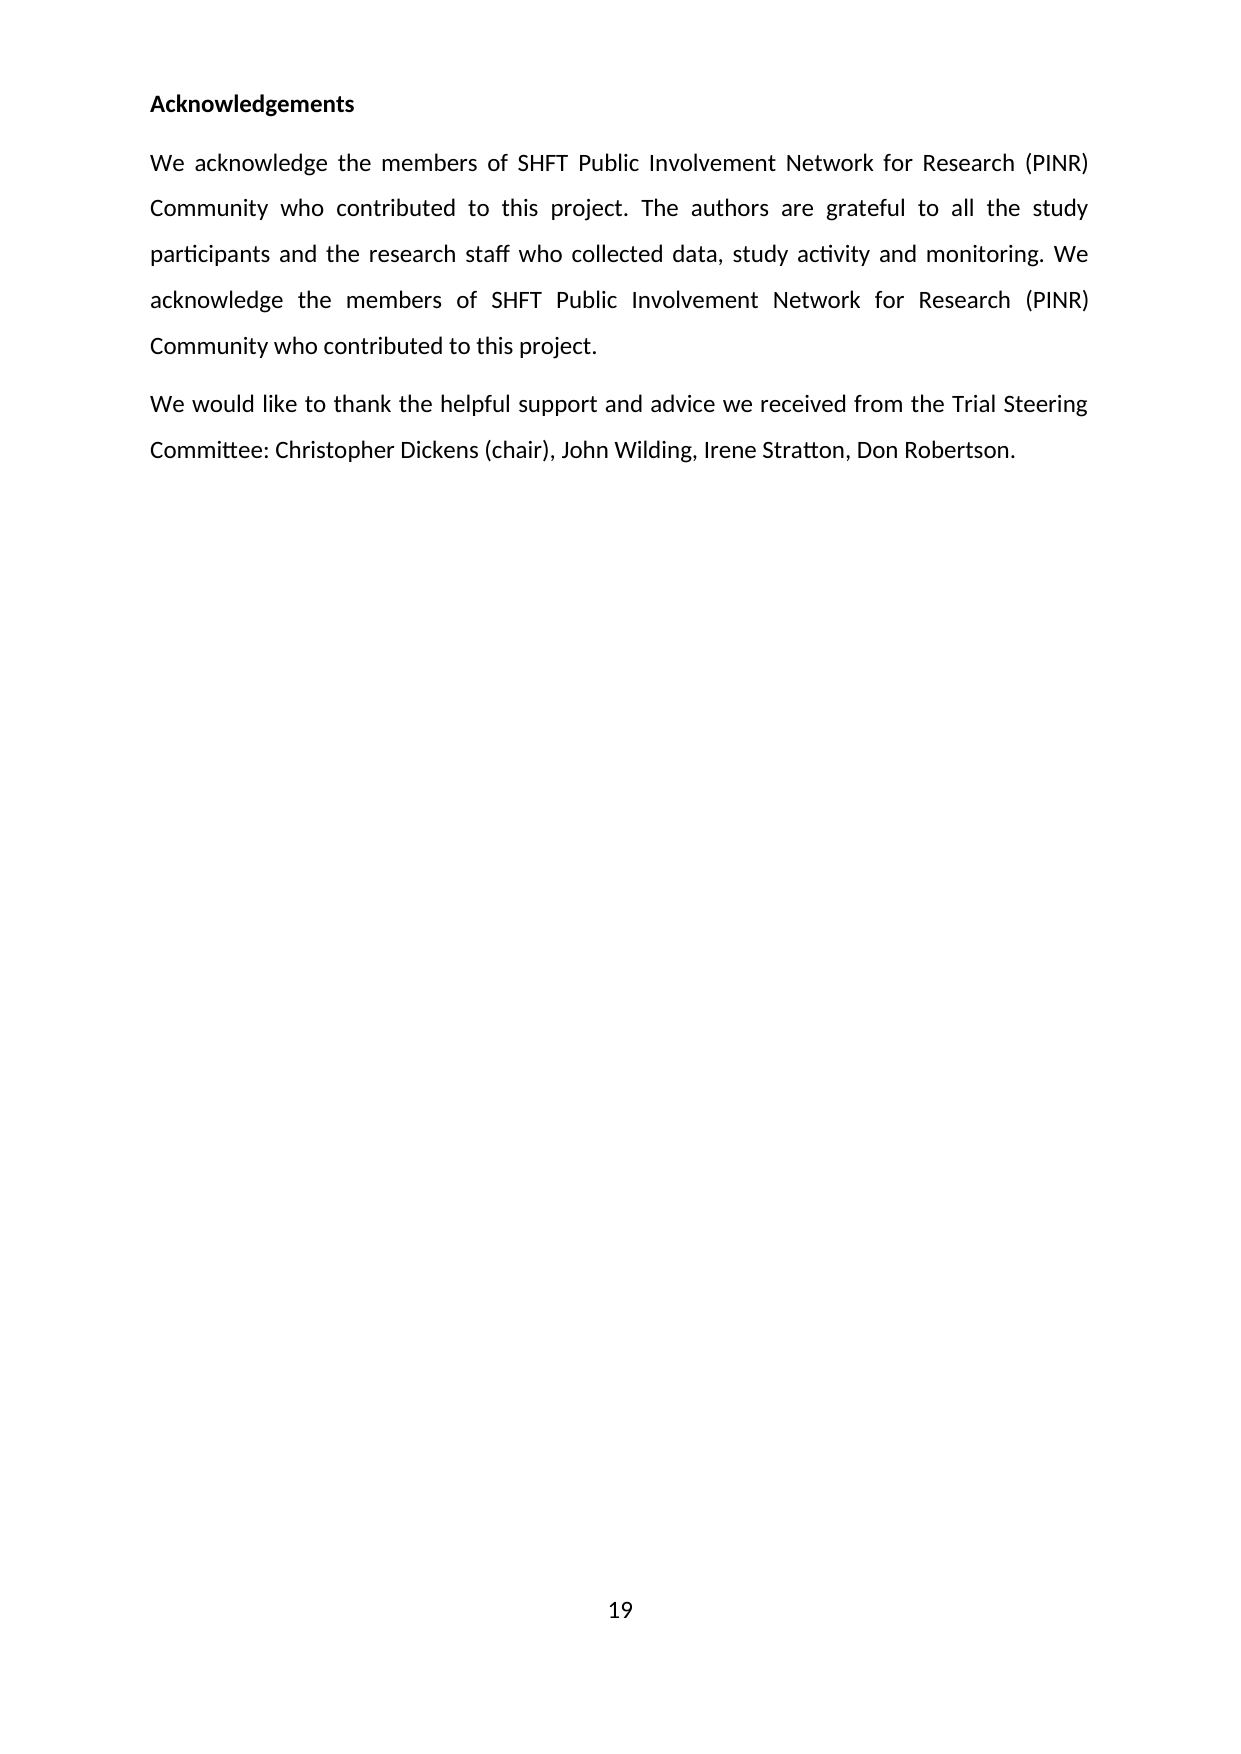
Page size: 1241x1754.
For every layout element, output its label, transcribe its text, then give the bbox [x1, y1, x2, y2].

text We would like to thank the helpful support and advice we received from the Trial Steering Committee: Christopher Dickens (chair), John Wilding, Irene Stratton, Don Robertson. [150, 388, 1090, 464]
text We acknowledge the members of SHFT Public Involvement Network for Research (PINR) Community who contributed to this project. The authors are grateful to all the study participants and the research staff who collected data, study activity and monitoring. We acknowledge the members of SHFT Public Involvement Network for Research (PINR) Community who contributed to this project. [150, 147, 1090, 360]
subtitle Acknowledgements [150, 89, 1090, 119]
